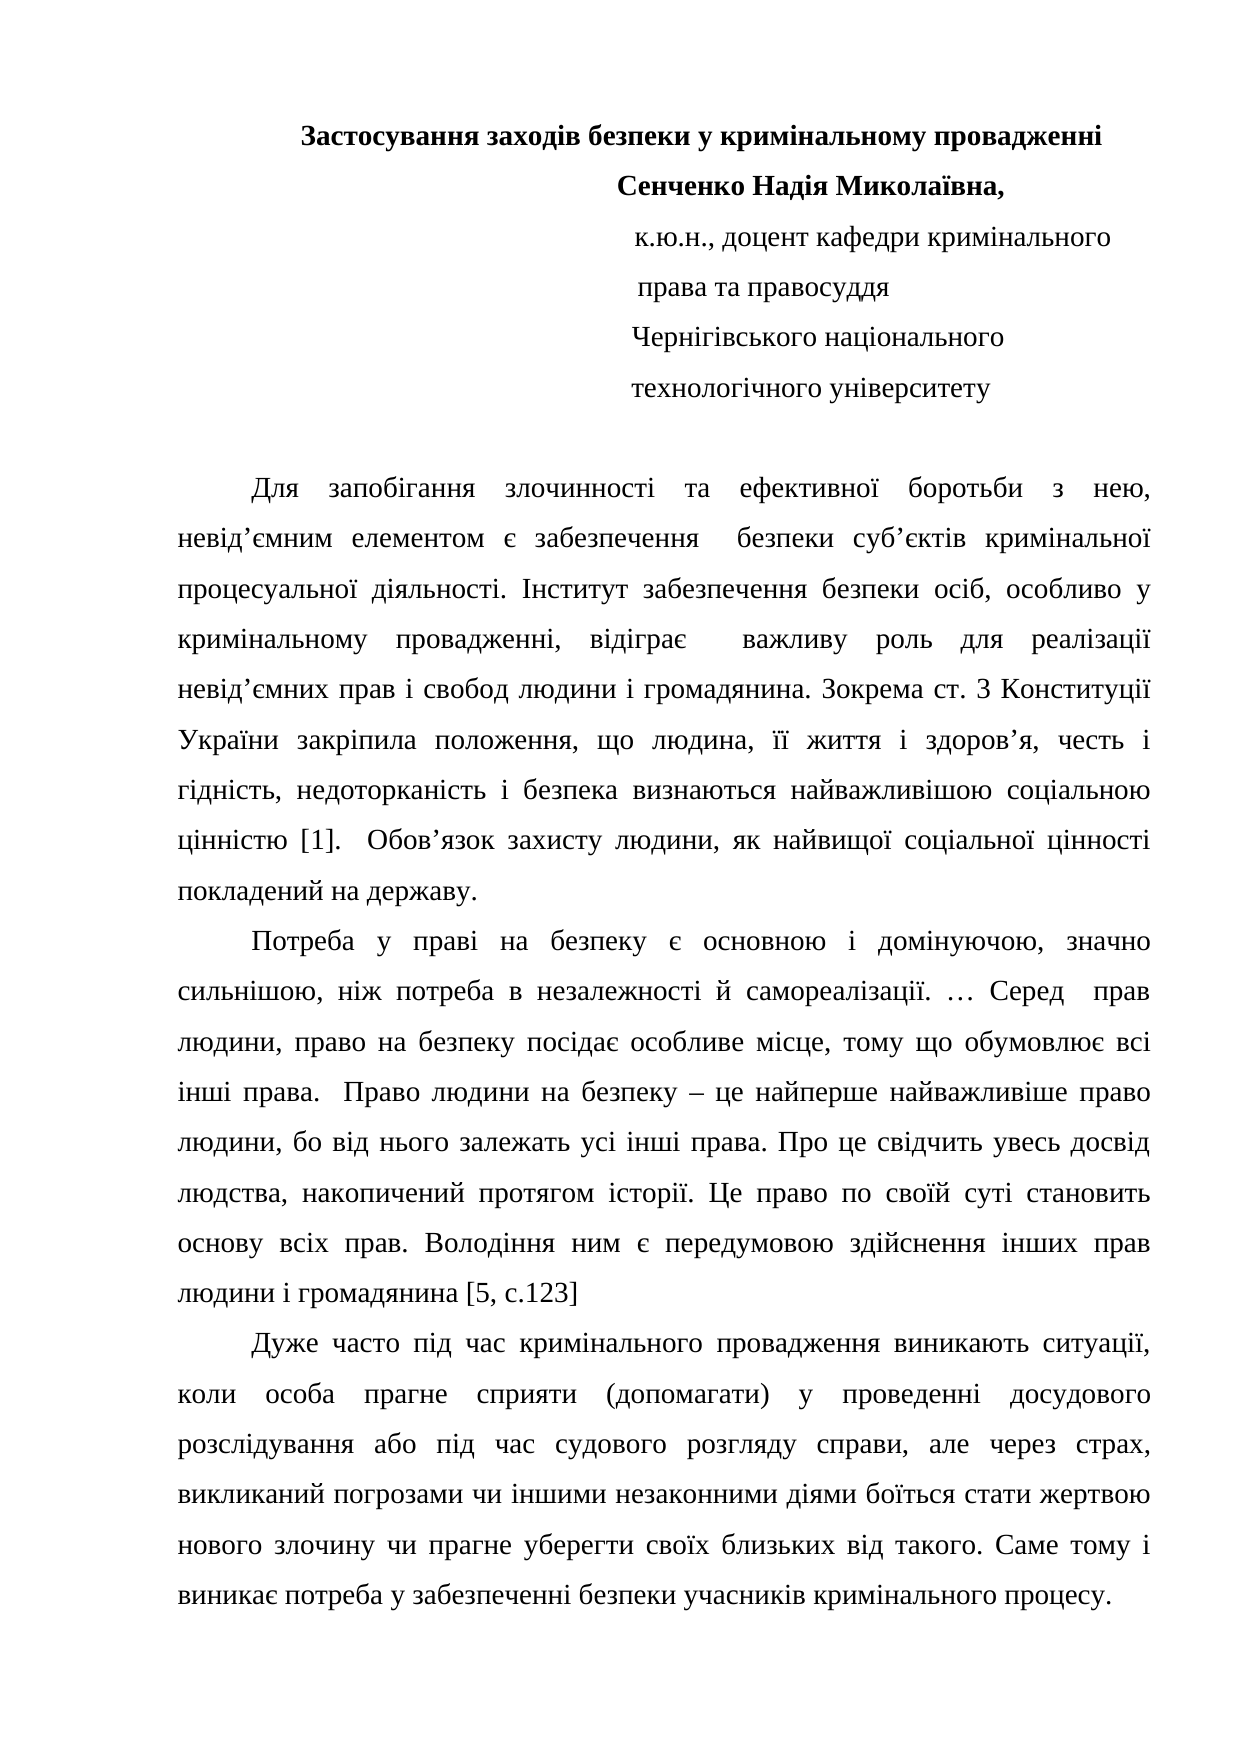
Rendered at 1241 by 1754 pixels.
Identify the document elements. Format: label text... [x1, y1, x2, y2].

text Дуже часто під час кримінального провадження виникають ситуації, коли особа прагне сприяти (допомагати) у проведенні досудового розслідування або під час судового розгляду справи, але через страх, викликаний погрозами чи іншими незаконними діями боїться стати жертвою нового злочину чи прагне уберегти своїх близьких від такого. Саме тому і виникає потреба у забезпеченні безпеки учасників кримінального процесу. [177, 1326, 1152, 1611]
text к.ю.н., доцент кафедри кримінального [177, 219, 1152, 252]
text Застосування заходів безпеки у кримінальному провадженні [177, 118, 1152, 152]
text Чернігівського національного [177, 319, 1152, 353]
text технологічного університету [177, 370, 1152, 403]
text Для запобігання злочинності та ефективної боротьби з нею, невід’ємним елементом є забезпечення безпеки суб’єктів кримінальної процесуальної діяльності. Інститут забезпечення безпеки осіб, особливо у кримінальному провадженні, відіграє важливу роль для реалізації невід’ємних прав і свобод людини і громадянина. Зокрема ст. 3 Конституції України закріпила положення, що людина, її життя і здоров’я, честь і гідність, недоторканість і безпека визнаються найважливішою соціальною цінністю [1]. Обов’язок захисту людини, як найвищої соціальної цінності покладений на державу. [177, 470, 1152, 906]
text права та правосуддя [177, 269, 1152, 303]
text Сенченко Надія Миколаївна, [177, 168, 1152, 202]
text Потреба у праві на безпеку є основною і домінуючою, значно сильнішою, ніж потреба в незалежності й самореалізації. … Серед прав людини, право на безпеку посідає особливе місце, тому що обумовлює всі інші права. Право людини на безпеку – це найперше найважливіше право людини, бо від нього залежать усі інші права. Про це свідчить увесь досвід людства, накопичений протягом історії. Це право по своїй суті становить основу всіх прав. Володіння ним є передумовою здійснення інших прав людини і громадянина [5, с.123] [177, 923, 1152, 1309]
